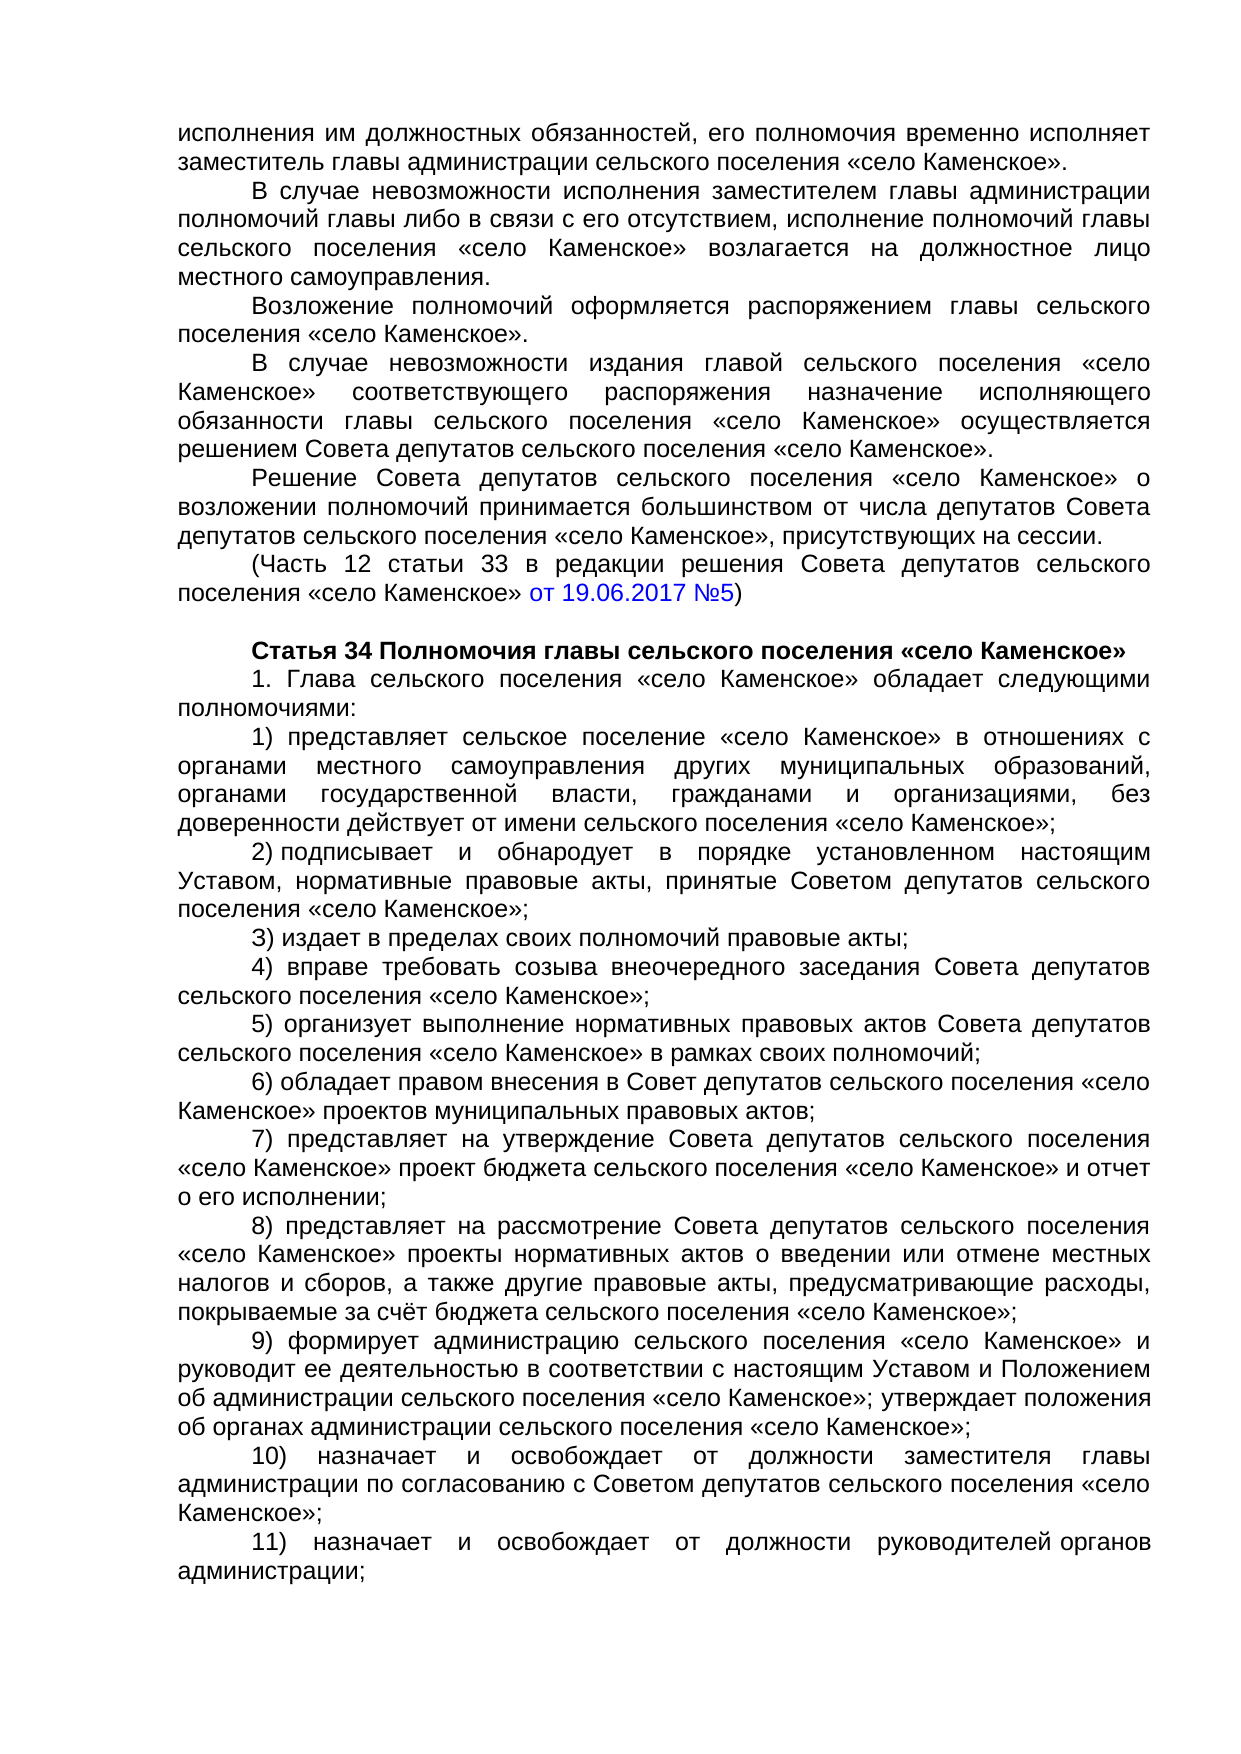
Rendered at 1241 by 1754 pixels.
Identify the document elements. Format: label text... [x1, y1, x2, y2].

text 8) представляет на рассмотрение Совета депутатов сельского поселения «село Каменское» проекты нормативных актов о введении или отмене местных налогов и сборов, а также другие правовые акты, предусматривающие расходы, покрываемые за счёт бюджета сельского поселения «село Каменское»; [177, 1211, 1152, 1326]
text 6) обладает правом внесения в Совет депутатов сельского поселения «село Каменское» проектов муниципальных правовых актов; [177, 1067, 1152, 1124]
text 11) назначает и освобождает от должности руководителей органов администрации; [177, 1527, 1152, 1584]
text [177, 118, 1152, 176]
text Возложение полномочий оформляется распоряжением главы сельского поселения «село Каменское». [177, 291, 1152, 348]
text 7) представляет на утверждение Совета депутатов сельского поселения «село Каменское» проект бюджета сельского поселения «село Каменское» и отчет о его исполнении; [177, 1124, 1152, 1211]
text 1. Глава сельского поселения «село Каменское» обладает следующими полномочиями: [177, 664, 1152, 722]
text З) издает в пределах своих полномочий правовые акты; [177, 923, 1152, 952]
text 2) подписывает и обнародует в порядке установленном настоящим Уставом, нормативные правовые акты, принятые Советом депутатов сельского поселения «село Каменское»; [177, 837, 1152, 923]
text Статья 34 Полномочия главы сельского поселения «село Каменское» [177, 636, 1152, 664]
text 4) вправе требовать созыва внеочередного заседания Совета депутатов сельского поселения «село Каменское»; [177, 952, 1152, 1009]
text 10) назначает и освобождает от должности заместителя главы администрации по согласованию с Советом депутатов сельского поселения «село Каменское»; [177, 1441, 1152, 1527]
text В случае невозможности издания главой сельского поселения «село Каменское» соответствующего распоряжения назначение исполняющего обязанности главы сельского поселения «село Каменское» осуществляется решением Совета депутатов сельского поселения «село Каменское». [177, 348, 1152, 463]
text 1) представляет сельское поселение «село Каменское» в отношениях с органами местного самоуправления других муниципальных образований, органами государственной власти, гражданами и организациями, без доверенности действует от имени сельского поселения «село Каменское»; [177, 722, 1152, 837]
text В случае невозможности исполнения заместителем главы администрации полномочий главы либо в связи с его отсутствием, исполнение полномочий главы сельского поселения «село Каменское» возлагается на должностное лицо местного самоуправления. [177, 176, 1152, 291]
text (Часть 12 статьи 33 в редакции решения Совета депутатов сельского поселения «село Каменское» от 19.06.2017 №5) [177, 549, 1152, 607]
text 9) формирует администрацию сельского поселения «село Каменское» и руководит ее деятельностью в соответствии с настоящим Уставом и Положением об администрации сельского поселения «село Каменское»; утверждает положения об органах администрации сельского поселения «село Каменское»; [177, 1326, 1152, 1441]
text Решение Совета депутатов сельского поселения «село Каменское» о возложении полномочий принимается большинством от числа депутатов Совета депутатов сельского поселения «село Каменское», присутствующих на сессии. [177, 463, 1152, 549]
text 5) организует выполнение нормативных правовых актов Совета депутатов сельского поселения «село Каменское» в рамках своих полномочий; [177, 1009, 1152, 1067]
